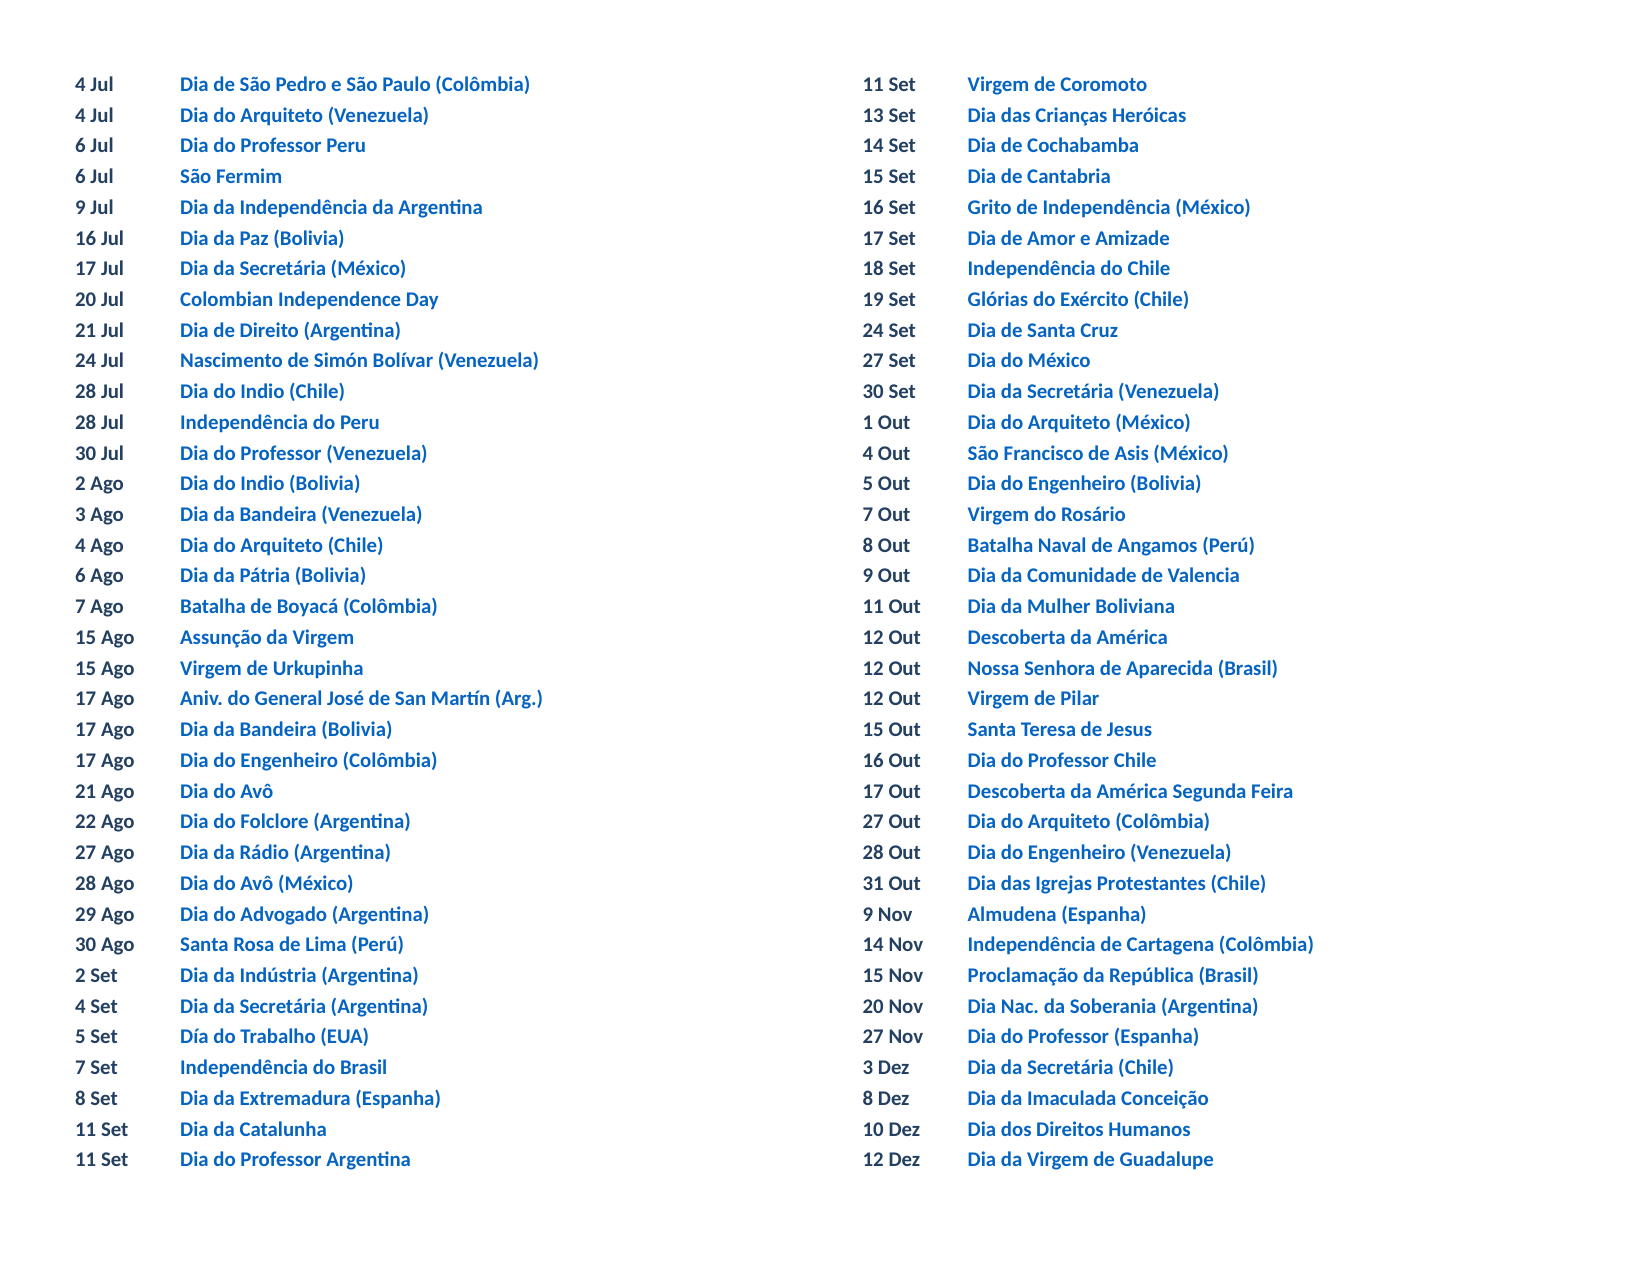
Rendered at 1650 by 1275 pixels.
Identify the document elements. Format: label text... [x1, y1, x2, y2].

text 12 Out Descoberta da América [862, 628, 1575, 648]
text 27 Out Dia do Arquiteto (Colômbia) [862, 812, 1575, 833]
text 27 Ago Dia da Rádio (Argentina) [75, 843, 787, 863]
text 13 Set Dia das Crianças Heróicas [862, 106, 1575, 126]
text 5 Set Día do Trabalho (EUA) [75, 1028, 787, 1048]
text 16 Out Dia do Professor Chile [862, 751, 1575, 771]
text 18 Set Independência do Chile [862, 259, 1575, 280]
text 27 Nov Dia do Professor (Espanha) [862, 1028, 1575, 1048]
text 4 Ago Dia do Arquiteto (Chile) [75, 536, 787, 556]
text 9 Nov Almudena (Espanha) [862, 905, 1575, 925]
text 11 Set Virgem de Coromoto [862, 75, 1575, 95]
text 11 Set Dia do Professor Argentina [75, 1151, 787, 1171]
text 11 Out Dia da Mulher Boliviana [862, 597, 1575, 618]
text 20 Jul Colombian Independence Day [75, 290, 787, 310]
text 4 Out São Francisco de Asis (México) [862, 444, 1575, 464]
text 15 Out Santa Teresa de Jesus [862, 720, 1575, 741]
text 15 Set Dia de Cantabria [862, 167, 1575, 187]
text 16 Set Grito de Independência (México) [862, 198, 1575, 218]
text 10 Dez Dia dos Direitos Humanos [862, 1120, 1575, 1140]
text 15 Nov Proclamação da República (Brasil) [862, 966, 1575, 986]
text 30 Jul Dia do Professor (Venezuela) [75, 444, 787, 464]
text 15 Ago Assunção da Virgem [75, 628, 787, 648]
text 6 Jul São Fermim [75, 167, 787, 187]
text 21 Ago Dia do Avô [75, 782, 787, 802]
text 29 Ago Dia do Advogado (Argentina) [75, 905, 787, 925]
text 17 Ago Aniv. do General José de San Martín (Arg.) [75, 689, 787, 710]
text 15 Ago Virgem de Urkupinha [75, 659, 787, 679]
text 21 Jul Dia de Direito (Argentina) [75, 321, 787, 341]
text 17 Ago Dia do Engenheiro (Colômbia) [75, 751, 787, 771]
text 20 Nov Dia Nac. da Soberania (Argentina) [862, 997, 1575, 1017]
text 16 Jul Dia da Paz (Bolivia) [75, 229, 787, 249]
text 17 Out Descoberta da América Segunda Feira [862, 782, 1575, 802]
text 2 Set Dia da Indústria (Argentina) [75, 966, 787, 986]
text 6 Ago Dia da Pátria (Bolivia) [75, 567, 787, 587]
text 12 Dez Dia da Virgem de Guadalupe [862, 1151, 1575, 1171]
text 28 Ago Dia do Avô (México) [75, 874, 787, 894]
text 11 Set Dia da Catalunha [75, 1120, 787, 1140]
text 7 Ago Batalha de Boyacá (Colômbia) [75, 597, 787, 618]
text 14 Set Dia de Cochabamba [862, 136, 1575, 157]
text 28 Jul Dia do Indio (Chile) [75, 382, 787, 403]
text 14 Nov Independência de Cartagena (Colômbia) [862, 935, 1575, 956]
text 17 Jul Dia da Secretária (México) [75, 259, 787, 280]
text 7 Set Independência do Brasil [75, 1058, 787, 1079]
text 4 Jul Dia do Arquiteto (Venezuela) [75, 106, 787, 126]
text 22 Ago Dia do Folclore (Argentina) [75, 812, 787, 833]
text 9 Jul Dia da Independência da Argentina [75, 198, 787, 218]
text 19 Set Glórias do Exército (Chile) [862, 290, 1575, 310]
text 9 Out Dia da Comunidade de Valencia [862, 567, 1575, 587]
text 7 Out Virgem do Rosário [862, 505, 1575, 526]
text 4 Jul Dia de São Pedro e São Paulo (Colômbia) [75, 75, 787, 95]
text 28 Jul Independência do Peru [75, 413, 787, 433]
text 1 Out Dia do Arquiteto (México) [862, 413, 1575, 433]
text 8 Dez Dia da Imaculada Conceição [862, 1089, 1575, 1109]
text 5 Out Dia do Engenheiro (Bolivia) [862, 474, 1575, 495]
text 8 Out Batalha Naval de Angamos (Perú) [862, 536, 1575, 556]
text 3 Dez Dia da Secretária (Chile) [862, 1058, 1575, 1079]
text 28 Out Dia do Engenheiro (Venezuela) [862, 843, 1575, 863]
text 24 Set Dia de Santa Cruz [862, 321, 1575, 341]
text 6 Jul Dia do Professor Peru [75, 136, 787, 157]
text 8 Set Dia da Extremadura (Espanha) [75, 1089, 787, 1109]
text 4 Set Dia da Secretária (Argentina) [75, 997, 787, 1017]
text 3 Ago Dia da Bandeira (Venezuela) [75, 505, 787, 526]
text 12 Out Nossa Senhora de Aparecida (Brasil) [862, 659, 1575, 679]
text 17 Ago Dia da Bandeira (Bolivia) [75, 720, 787, 741]
text 24 Jul Nascimento de Simón Bolívar (Venezuela) [75, 352, 787, 372]
text 30 Set Dia da Secretária (Venezuela) [862, 382, 1575, 403]
text 17 Set Dia de Amor e Amizade [862, 229, 1575, 249]
text 12 Out Virgem de Pilar [862, 689, 1575, 710]
text 27 Set Dia do México [862, 352, 1575, 372]
text 2 Ago Dia do Indio (Bolivia) [75, 474, 787, 495]
text 30 Ago Santa Rosa de Lima (Perú) [75, 935, 787, 956]
text 31 Out Dia das Igrejas Protestantes (Chile) [862, 874, 1575, 894]
